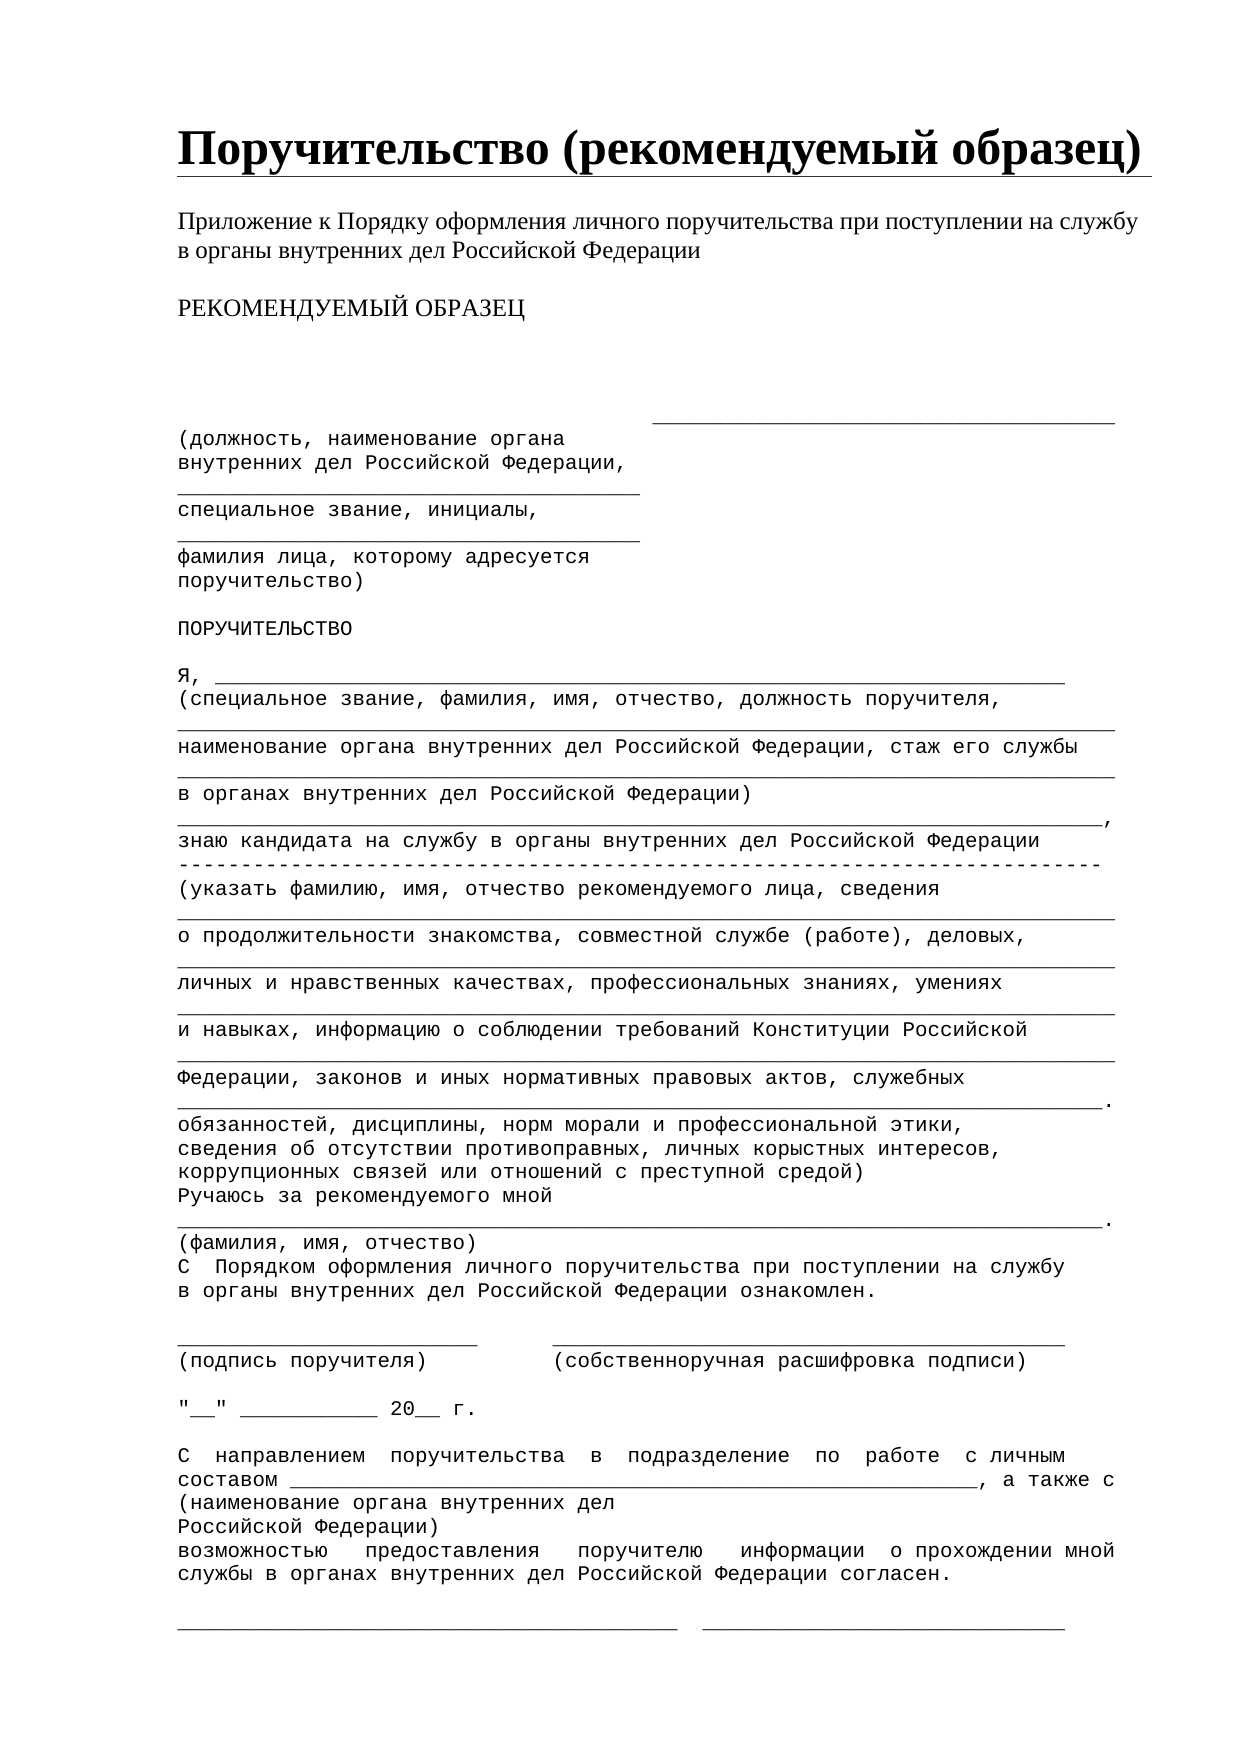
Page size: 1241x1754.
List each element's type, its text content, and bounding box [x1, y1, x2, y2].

text Приложение к Порядку оформления личного поручительства при поступлении на службу в органы внутренних дел Российской Федерации [177, 206, 1152, 264]
text наименование органа внутренних дел Российской Федерации, стаж его службы [177, 736, 1152, 759]
text ________________________________________ _____________________________ [177, 1611, 1152, 1634]
text поручительство) [177, 570, 1152, 594]
text службы в органах внутренних дел Российской Федерации согласен. [177, 1563, 1152, 1587]
text Федерации, законов и иных нормативных правовых актов, служебных [177, 1067, 1152, 1090]
subtitle Поручительство (рекомендуемый образец) [177, 118, 1152, 176]
text _____________________________________ [177, 405, 1152, 428]
text Ручаюсь за рекомендуемого мной [177, 1185, 1152, 1209]
text в органах внутренних дел Российской Федерации) [177, 783, 1152, 807]
text ________________________ _________________________________________ [177, 1327, 1152, 1351]
text ___________________________________________________________________________ [177, 712, 1152, 736]
text С направлением поручительства в подразделение по работе с личным [177, 1445, 1152, 1469]
text ___________________________________________________________________________ [177, 759, 1152, 783]
text составом _______________________________________________________, а также с [177, 1469, 1152, 1492]
text С Порядком оформления личного поручительства при поступлении на службу [177, 1256, 1152, 1279]
text и навыках, информацию о соблюдении требований Конституции Российской [177, 1019, 1152, 1043]
text внутренних дел Российской Федерации, [177, 452, 1152, 476]
text (специальное звание, фамилия, имя, отчество, должность поручителя, [177, 688, 1152, 712]
text обязанностей, дисциплины, норм морали и профессиональной этики, [177, 1114, 1152, 1138]
text коррупционных связей или отношений с преступной средой) [177, 1161, 1152, 1185]
text сведения об отсутствии противоправных, личных корыстных интересов, [177, 1138, 1152, 1161]
text фамилия лица, которому адресуется [177, 547, 1152, 570]
text в органы внутренних дел Российской Федерации ознакомлен. [177, 1279, 1152, 1303]
text ___________________________________________________________________________ [177, 901, 1152, 925]
text Я, ____________________________________________________________________ [177, 665, 1152, 688]
text ___________________________________________________________________________ [177, 1043, 1152, 1067]
text __________________________________________________________________________. [177, 1209, 1152, 1232]
text специальное звание, инициалы, [177, 499, 1152, 523]
text о продолжительности знакомства, совместной службе (работе), деловых, [177, 925, 1152, 948]
text Российской Федерации) [177, 1516, 1152, 1540]
text -------------------------------------------------------------------------- [177, 854, 1152, 878]
text _____________________________________ [177, 476, 1152, 499]
text (должность, наименование органа [177, 428, 1152, 452]
text "__" ___________ 20__ г. [177, 1398, 1152, 1421]
text __________________________________________________________________________, [177, 807, 1152, 830]
text (указать фамилию, имя, отчество рекомендуемого лица, сведения [177, 878, 1152, 901]
text ПОРУЧИТЕЛЬСТВО [177, 617, 1152, 641]
text знаю кандидата на службу в органы внутренних дел Российской Федерации [177, 830, 1152, 854]
text (подпись поручителя) (собственноручная расшифровка подписи) [177, 1351, 1152, 1374]
text ___________________________________________________________________________ [177, 948, 1152, 972]
text возможностью предоставления поручителю информации о прохождении мной [177, 1540, 1152, 1563]
text РЕКОМЕНДУЕМЫЙ ОБРАЗЕЦ [177, 293, 1152, 322]
text личных и нравственных качествах, профессиональных знаниях, умениях [177, 972, 1152, 996]
text __________________________________________________________________________. [177, 1090, 1152, 1114]
text _____________________________________ [177, 523, 1152, 547]
text (наименование органа внутренних дел [177, 1492, 1152, 1516]
text ___________________________________________________________________________ [177, 996, 1152, 1019]
text (фамилия, имя, отчество) [177, 1232, 1152, 1256]
